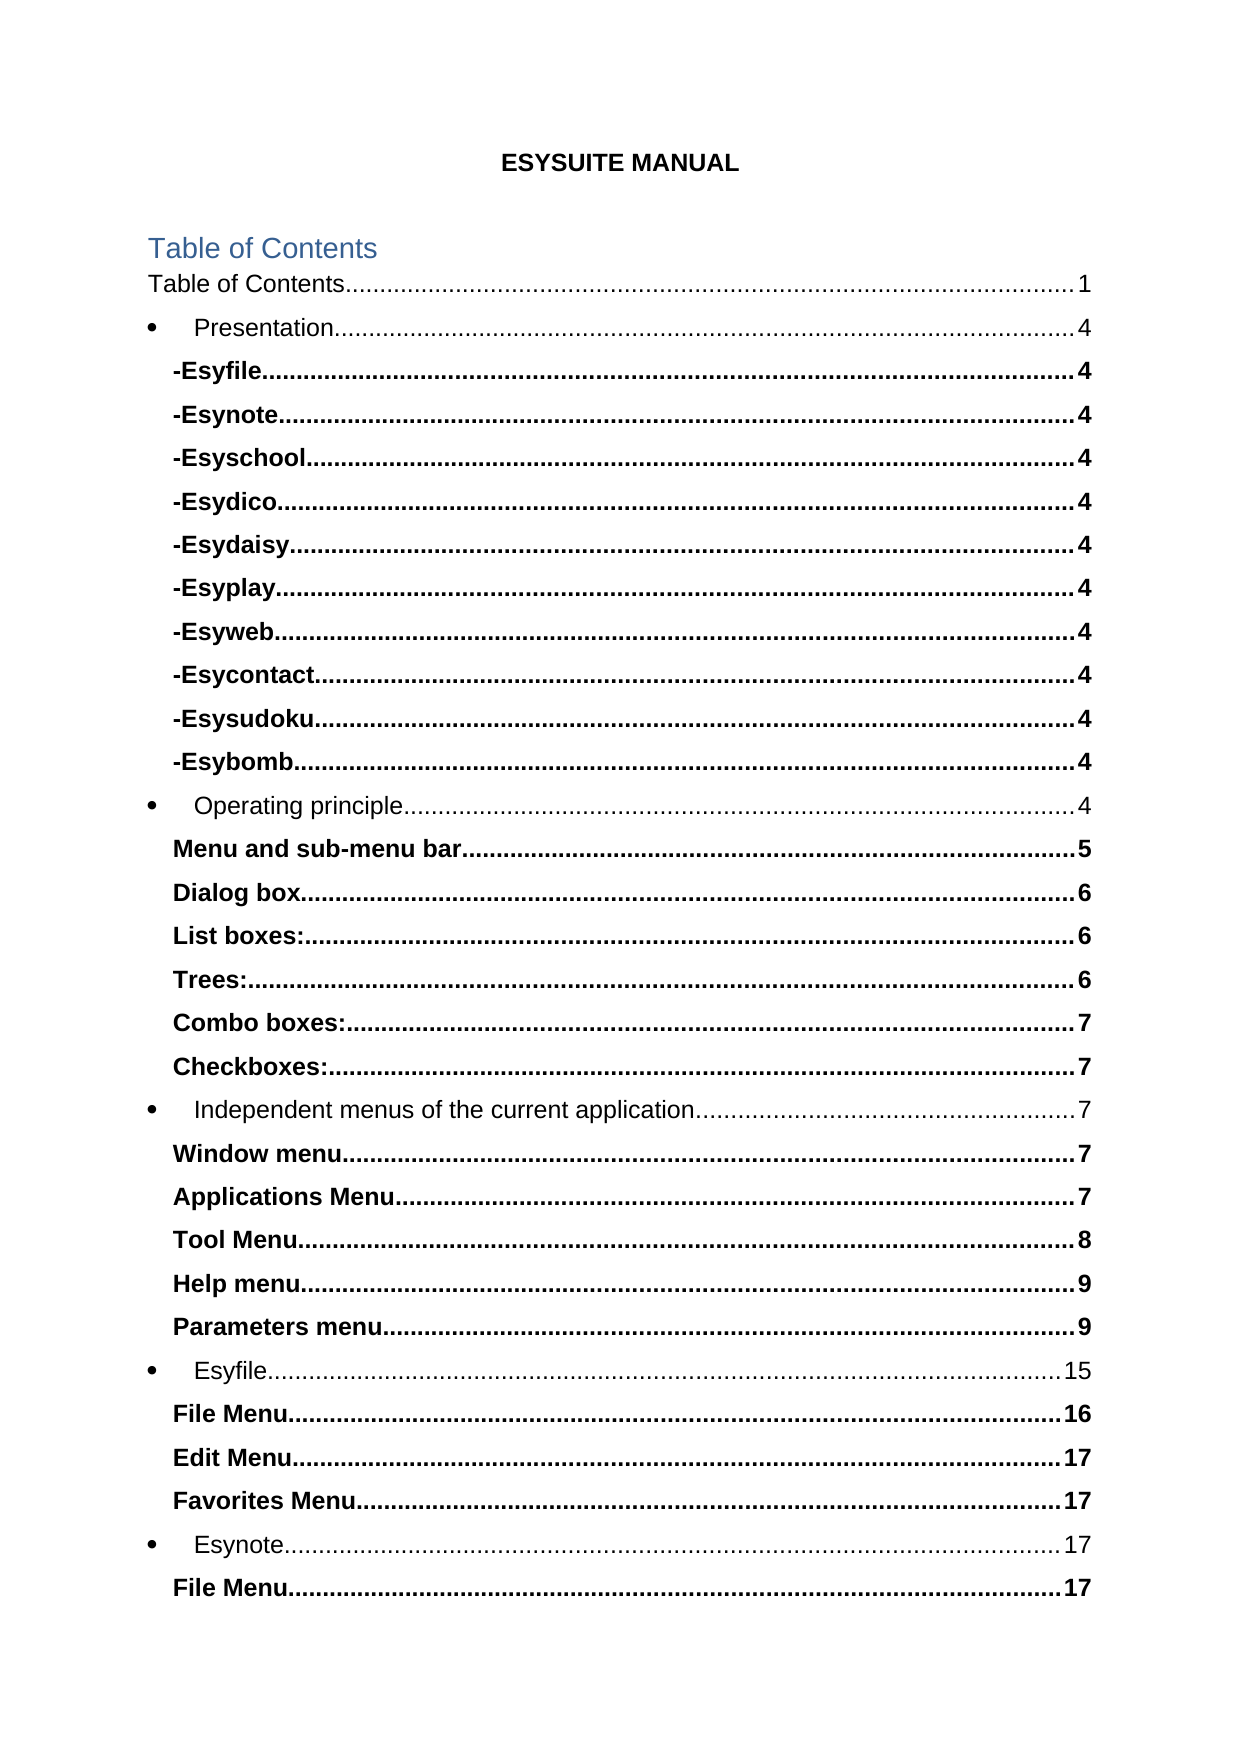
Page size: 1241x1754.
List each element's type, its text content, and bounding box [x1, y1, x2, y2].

text -Esydaisy 4 [173, 530, 1093, 559]
text Tool Menu 8 [173, 1225, 1093, 1254]
text ESYSUITE MANUAL [148, 148, 1093, 176]
text Combo boxes: 7 [173, 1008, 1093, 1037]
text List boxes: 6 [173, 921, 1093, 950]
text  Esynote 17 [148, 1530, 1093, 1558]
text Parameters menu 9 [173, 1312, 1093, 1341]
text Applications Menu 7 [173, 1182, 1093, 1211]
text  Presentation 4 [148, 313, 1093, 341]
subtitle Table of Contents [148, 231, 1093, 264]
text Checkboxes: 7 [173, 1051, 1093, 1080]
text Window menu 7 [173, 1138, 1093, 1167]
text  Esyfile 15 [148, 1356, 1093, 1384]
text -Esycontact 4 [173, 660, 1093, 689]
text Table of Contents 1 [148, 269, 1093, 298]
text  Independent menus of the current application 7 [148, 1095, 1093, 1124]
text File Menu 16 [173, 1399, 1093, 1428]
text -Esyschool 4 [173, 443, 1093, 472]
text -Esybomb 4 [173, 747, 1093, 776]
text Menu and sub-menu bar 5 [173, 834, 1093, 863]
text Help menu 9 [173, 1269, 1093, 1298]
text -Esynote 4 [173, 400, 1093, 428]
text -Esysudoku 4 [173, 704, 1093, 732]
text -Esyweb 4 [173, 617, 1093, 646]
text Trees: 6 [173, 964, 1093, 993]
text File Menu 17 [173, 1573, 1093, 1602]
text -Esyfile 4 [173, 356, 1093, 385]
text Dialog box 6 [173, 878, 1093, 906]
text Favorites Menu 17 [173, 1486, 1093, 1515]
text -Esyplay 4 [173, 573, 1093, 602]
text Edit Menu 17 [173, 1443, 1093, 1472]
text -Esydico 4 [173, 487, 1093, 515]
text  Operating principle 4 [148, 791, 1093, 819]
